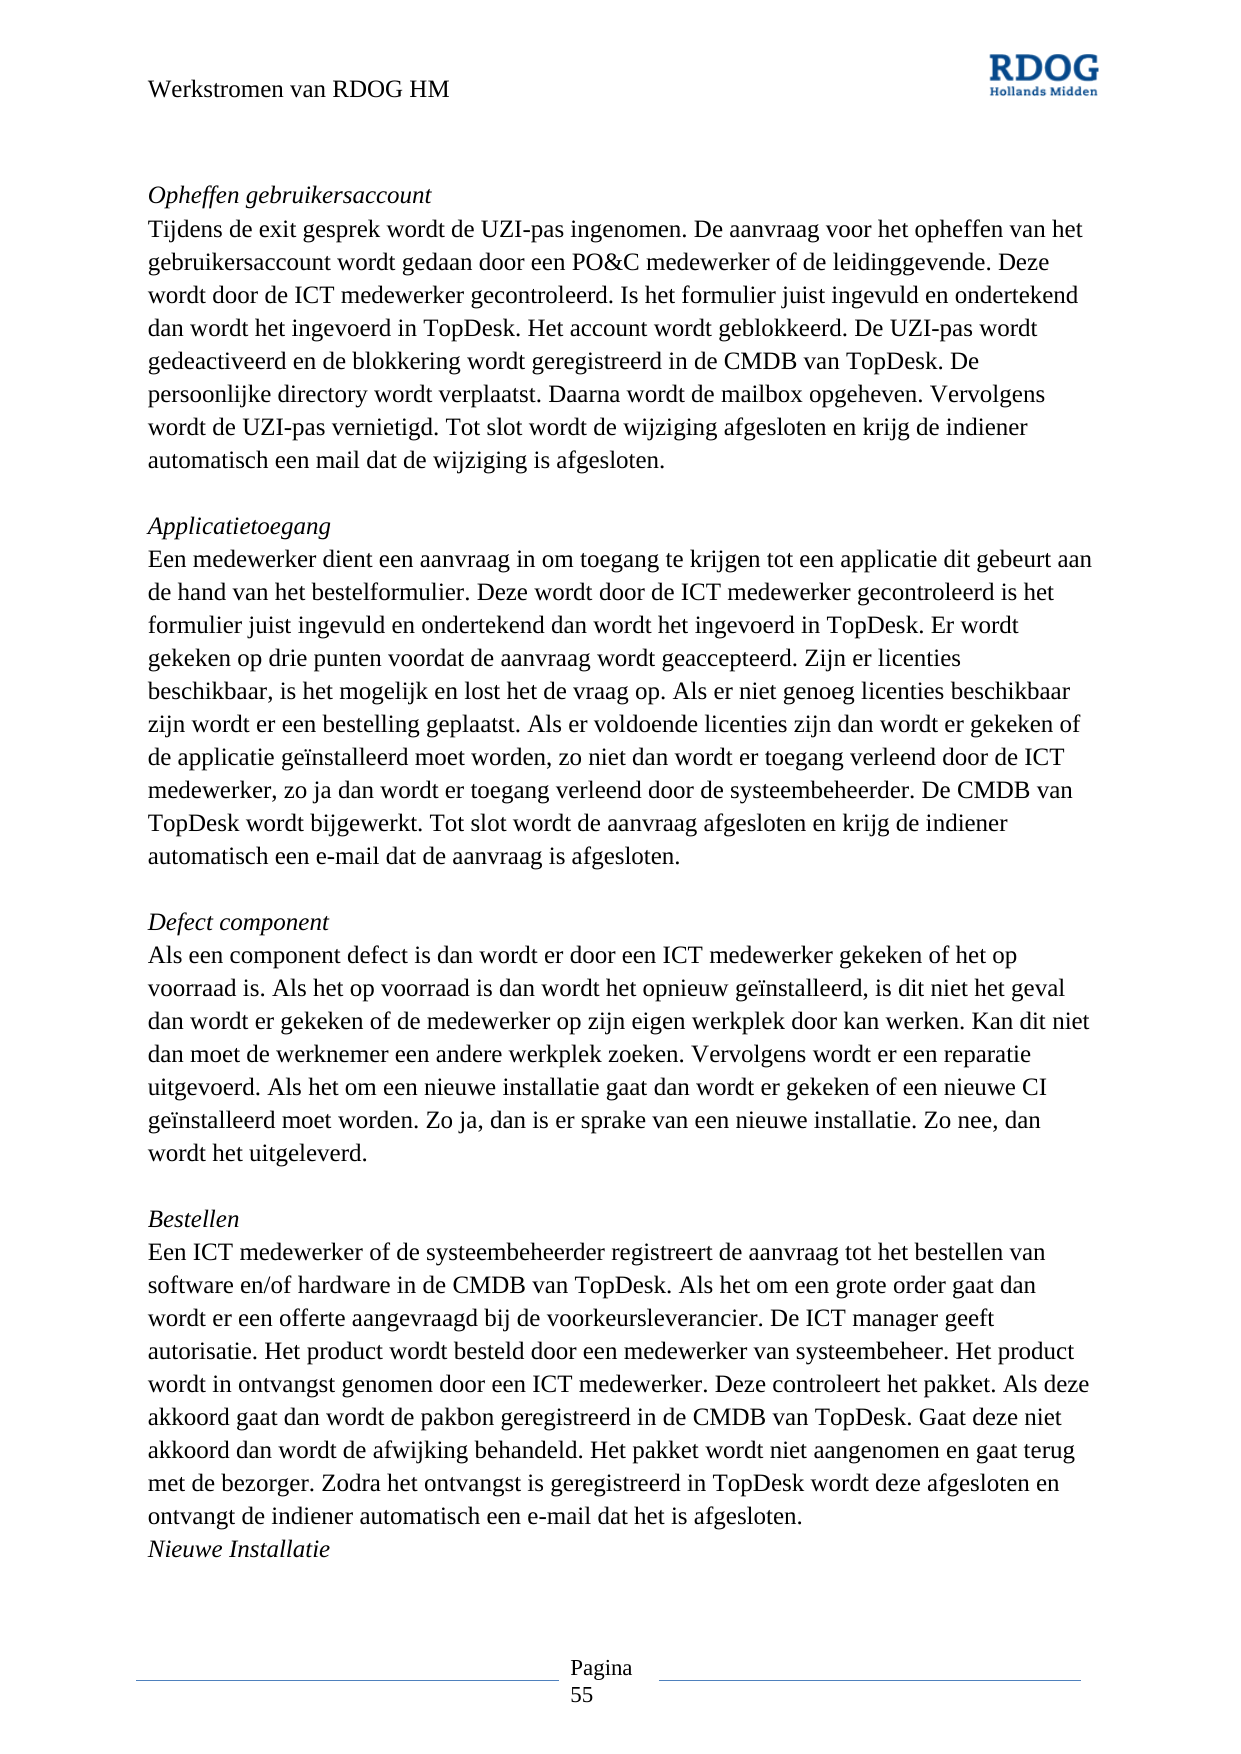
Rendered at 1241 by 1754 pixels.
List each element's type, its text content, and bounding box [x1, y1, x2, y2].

text Een medewerker dient een aanvraag in om toegang te krijgen tot een applicatie dit gebeurt aan de hand van het bestelformulier. Deze wordt door de ICT medewerker gecontroleerd is het formulier juist ingevuld en ondertekend dan wordt het ingevoerd in TopDesk. Er wordt gekeken op drie punten voordat de aanvraag wordt geaccepteerd. Zijn er licenties beschikbaar, is het mogelijk en lost het de vraag op. Als er niet genoeg licenties beschikbaar zijn wordt er een bestelling geplaatst. Als er voldoende licenties zijn dan wordt er gekeken of de applicatie geïnstalleerd moet worden, zo niet dan wordt er toegang verleend door de ICT medewerker, zo ja dan wordt er toegang verleend door de systeembeheerder. De CMDB van TopDesk wordt bijgewerkt. Tot slot wordt de aanvraag afgesloten en krijg de indiener automatisch een e-mail dat de aanvraag is afgesloten. [148, 544, 1093, 870]
text Een ICT medewerker of de systeembeheerder registreert de aanvraag tot het bestellen van software en/of hardware in de CMDB van TopDesk. Als het om een grote order gaat dan wordt er een offerte aangevraagd bij de voorkeursleverancier. De ICT manager geeft autorisatie. Het product wordt besteld door een medewerker van systeembeheer. Het product wordt in ontvangst genomen door een ICT medewerker. Deze controleert het pakket. Als deze akkoord gaat dan wordt de pakbon geregistreerd in de CMDB van TopDesk. Gaat deze niet akkoord dan wordt de afwijking behandeld. Het pakket wordt niet aangenomen en gaat terug met de bezorger. Zodra het ontvangst is geregistreerd in TopDesk wordt deze afgesloten en ontvangt de indiener automatisch een e-mail dat het is afgesloten. [148, 1237, 1093, 1530]
text Tijdens de exit gesprek wordt de UZI-pas ingenomen. De aanvraag voor het opheffen van het gebruikersaccount wordt gedaan door een PO&C medewerker of de leidinggevende. Deze wordt door de ICT medewerker gecontroleerd. Is het formulier juist ingevuld en ondertekend dan wordt het ingevoerd in TopDesk. Het account wordt geblokkeerd. De UZI-pas wordt gedeactiveerd en de blokkering wordt geregistreerd in de CMDB van TopDesk. De persoonlijke directory wordt verplaatst. Daarna wordt de mailbox opgeheven. Vervolgens wordt de UZI-pas vernietigd. Tot slot wordt de wijziging afgesloten en krijg de indiener automatisch een mail dat de wijziging is afgesloten. [148, 214, 1093, 473]
text Applicatietoegang [148, 511, 1093, 539]
picture [986, 43, 1130, 104]
text Defect component [148, 907, 1093, 936]
text Als een component defect is dan wordt er door een ICT medewerker gekeken of het op voorraad is. Als het op voorraad is dan wordt het opnieuw geïnstalleerd, is dit niet het geval dan wordt er gekeken of de medewerker op zijn eigen werkplek door kan werken. Kan dit niet dan moet de werknemer een andere werkplek zoeken. Vervolgens wordt er een reparatie uitgevoerd. Als het om een nieuwe installatie gaat dan wordt er gekeken of een nieuwe CI geïnstalleerd moet worden. Zo ja, dan is er sprake van een nieuwe installatie. Zo nee, dan wordt het uitgeleverd. [148, 940, 1093, 1167]
text Bestellen [148, 1204, 1093, 1233]
text Nieuwe Installatie [148, 1534, 1093, 1563]
text Opheffen gebruikersaccount [148, 181, 1093, 209]
